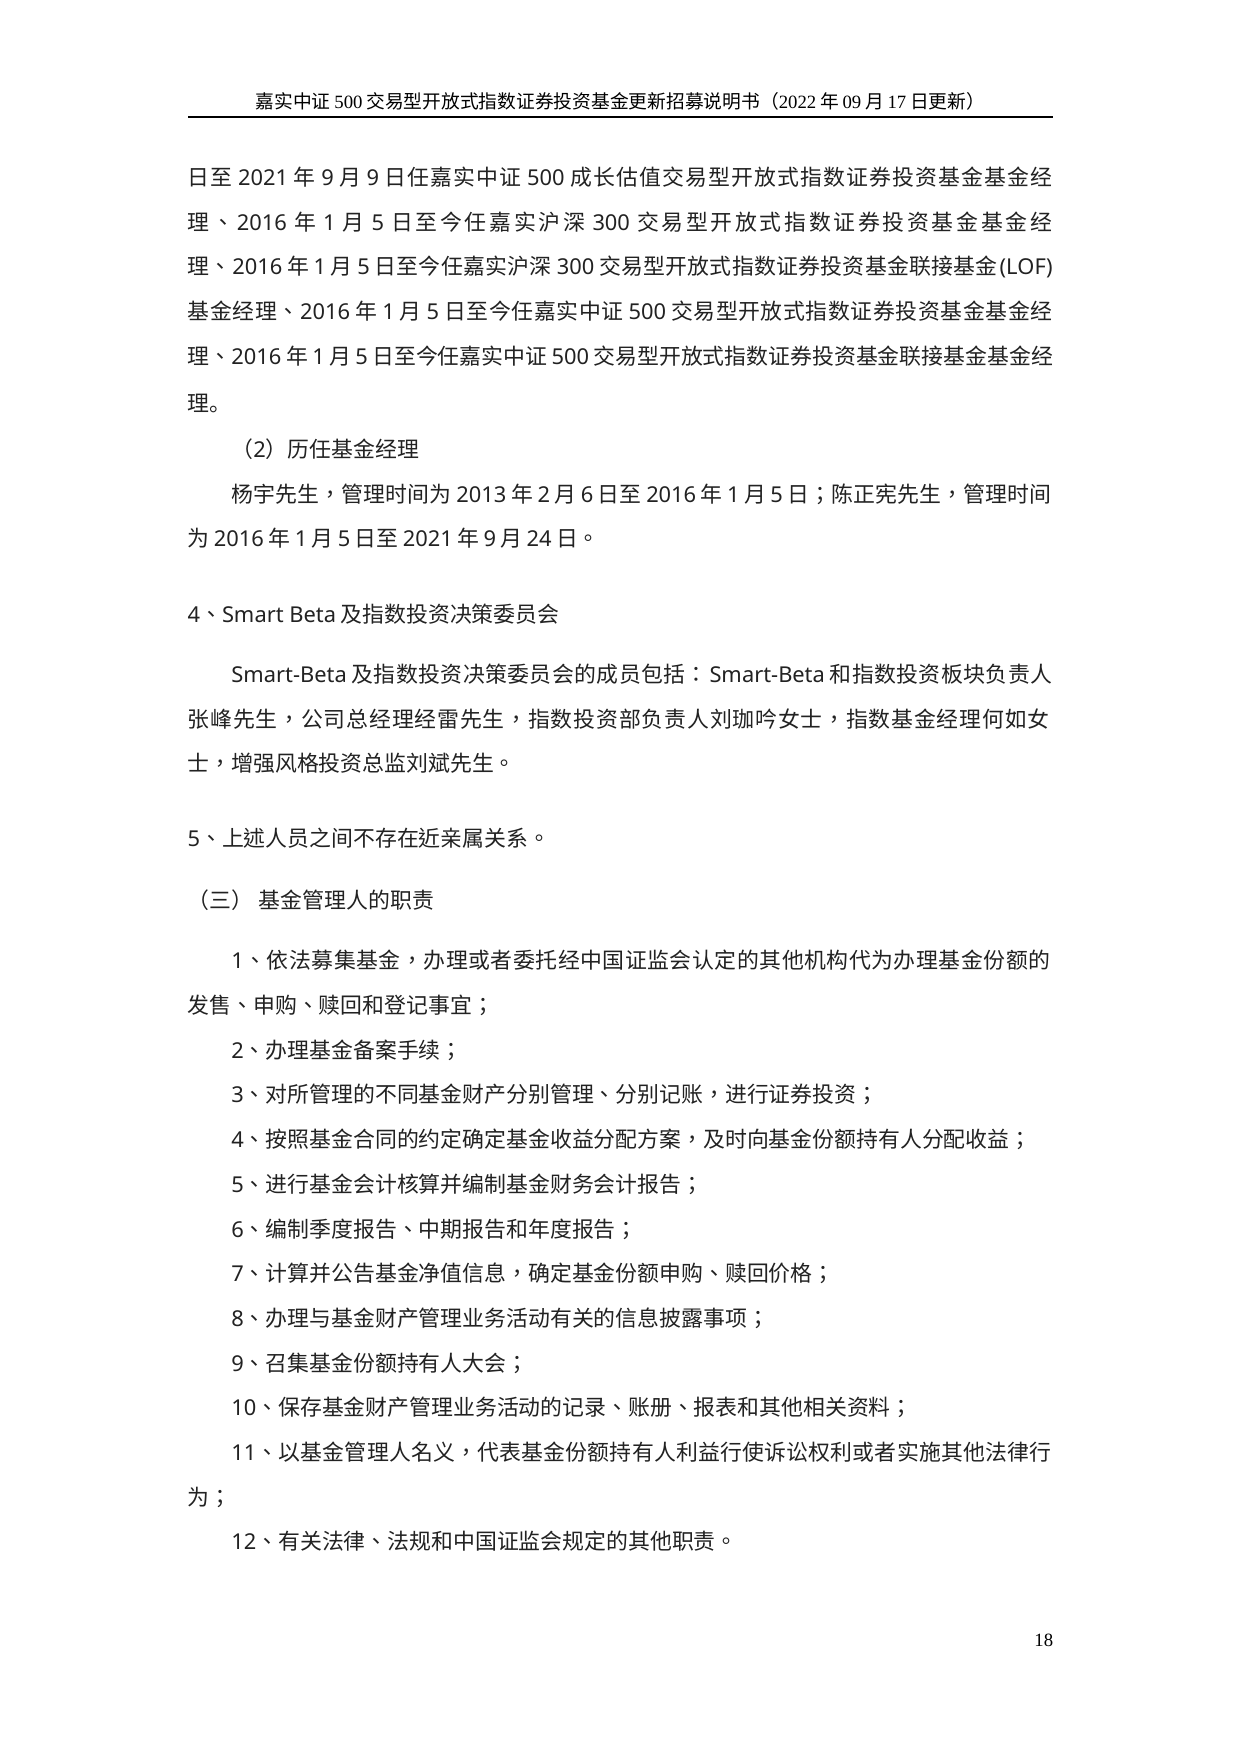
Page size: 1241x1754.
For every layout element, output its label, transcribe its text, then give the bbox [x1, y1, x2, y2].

text 5、进行基金会计核算并编制基金财务会计报告； [187, 1169, 1053, 1199]
text （三） 基金管理人的职责 [187, 884, 1053, 916]
text 2、办理基金备案手续； [187, 1035, 1053, 1064]
text （2）历任基金经理 [187, 434, 1053, 464]
text 4、Smart Beta及指数投资决策委员会 [187, 597, 1053, 630]
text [187, 162, 1053, 418]
text 7、计算并公告基金净值信息，确定基金份额申购、赎回价格； [187, 1258, 1053, 1288]
text 杨宇先生，管理时间为2013年2月6日至2016年1月5日；陈正宪先生，管理时间为2016年1月5日至2021年9月24日。 [187, 479, 1053, 553]
text Smart-Beta及指数投资决策委员会的成员包括：Smart-Beta和指数投资板块负责人张峰先生，公司总经理经雷先生，指数投资部负责人刘珈吟女士，指数基金经理何如女士，增强风格投资总监刘斌先生。 [187, 659, 1053, 778]
text 10、保存基金财产管理业务活动的记录、账册、报表和其他相关资料； [187, 1392, 1053, 1422]
text 5、上述人员之间不存在近亲属关系。 [187, 822, 1053, 854]
text 9、召集基金份额持有人大会； [187, 1348, 1053, 1377]
text 8、办理与基金财产管理业务活动有关的信息披露事项； [187, 1303, 1053, 1333]
text 4、按照基金合同的约定确定基金收益分配方案，及时向基金份额持有人分配收益； [187, 1124, 1053, 1154]
text 3、对所管理的不同基金财产分别管理、分别记账，进行证券投资； [187, 1079, 1053, 1109]
text 6、编制季度报告、中期报告和年度报告； [187, 1213, 1053, 1243]
text 11、以基金管理人名义，代表基金份额持有人利益行使诉讼权利或者实施其他法律行为； [187, 1437, 1053, 1511]
text 1、依法募集基金，办理或者委托经中国证监会认定的其他机构代为办理基金份额的发售、申购、赎回和登记事宜； [187, 945, 1053, 1020]
text 12、有关法律、法规和中国证监会规定的其他职责。 [187, 1526, 1053, 1556]
